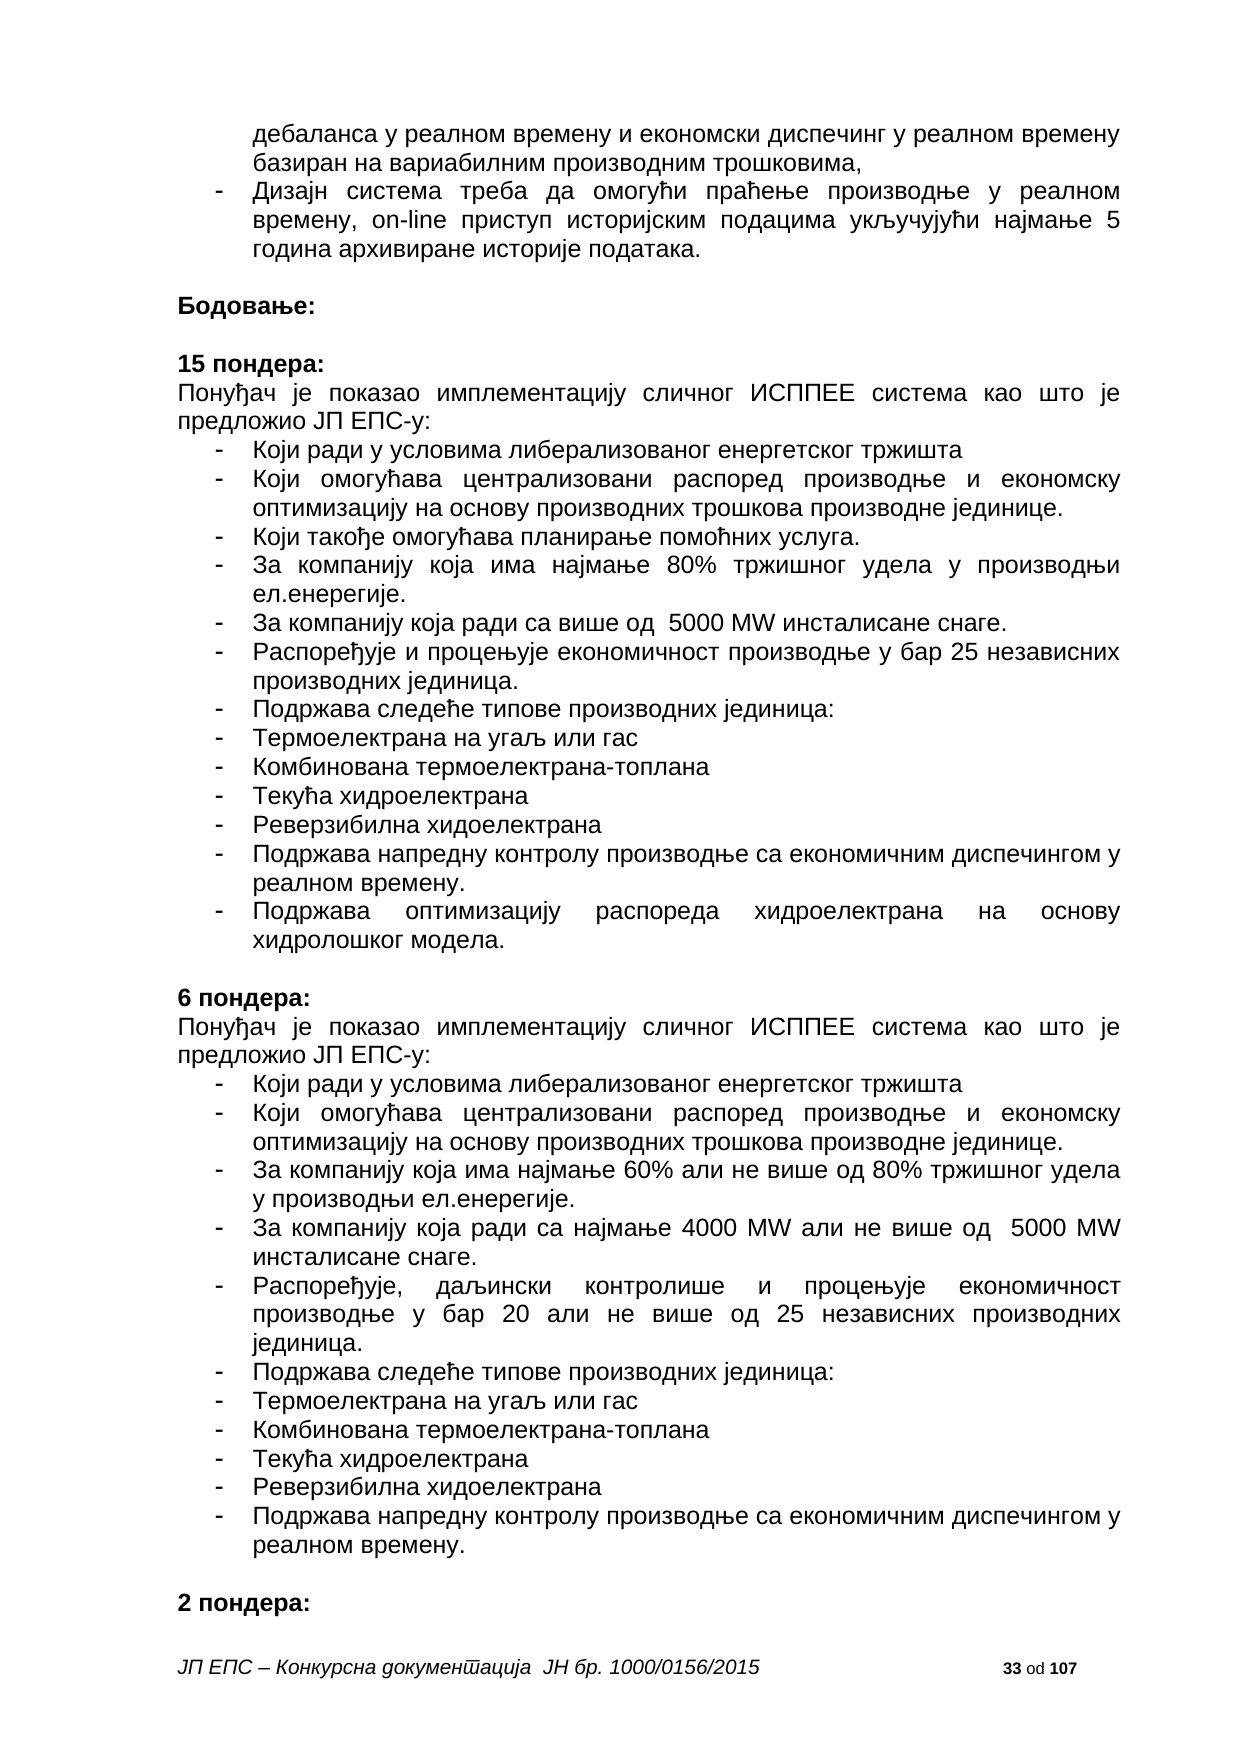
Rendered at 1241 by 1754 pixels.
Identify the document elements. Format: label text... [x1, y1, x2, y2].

list Подржава следеће типове производних јединица: [215, 694, 1121, 723]
list Распоређује и процењује економичност производње у бар 25 независних производних јединица. [215, 637, 1121, 694]
text Бодовање: [177, 291, 1121, 320]
list За компанију која има најмање 60% али не више од 80% тржишног удела у производњи ел.енерегије. [215, 1155, 1121, 1213]
text 15 пондера: [177, 349, 1121, 378]
list Текућа хидроелектрана [215, 1443, 1121, 1472]
list Који такође омогућава планирање помоћних услуга. [215, 522, 1121, 550]
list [215, 119, 1121, 176]
list Дизајн система треба да омогући праћење производње у реалном времену, on-line приступ историјским подацима укључујући најмање 5 година архивиране историје података. [215, 176, 1121, 263]
list Термоелектрана на угаљ или гас [215, 1386, 1121, 1415]
text Понуђач је показао имплементацију сличног ИСППЕЕ система као што је предложио ЈП ЕПС-у: [177, 378, 1121, 435]
list За компанију која има најмање 80% тржишног удела у производњи ел.енерегије. [215, 550, 1121, 608]
text 6 пондера: [177, 983, 1121, 1011]
list Термоелектрана на угаљ или гас [215, 723, 1121, 752]
list Текућа хидроелектрана [215, 781, 1121, 810]
list Комбинована термоелектрана-топлана [215, 752, 1121, 781]
list Који омогућава централизовани распоред производње и економску оптимизацију на основу производних трошкова производне јединице. [215, 1098, 1121, 1155]
text 2 пондера: [177, 1588, 1121, 1616]
list Комбинована термоелектрана-топлана [215, 1415, 1121, 1443]
list Подржава следеће типове производних јединица: [215, 1357, 1121, 1386]
list Реверзибилна хидоелектрана [215, 1472, 1121, 1501]
list За компанију која ради са више од 5000 MW инсталисане снаге. [215, 608, 1121, 637]
list Који ради у условима либерализованог енергетског тржишта [215, 435, 1121, 464]
list Подржава напредну контролу производње са економичним диспечингом у реалном времену. [215, 839, 1121, 896]
list Распоређује, даљински контролише и процењује економичност производње у бар 20 али не више од 25 независних производних јединица. [215, 1271, 1121, 1357]
list Подржава оптимизацију распореда хидроелектрана на основу хидролошког модела. [215, 896, 1121, 954]
list Реверзибилна хидоелектрана [215, 810, 1121, 839]
list Подржава напредну контролу производње са економичним диспечингом у реалном времену. [215, 1501, 1121, 1559]
list Који ради у условима либерализованог енергетског тржишта [215, 1069, 1121, 1098]
text Понуђач је показао имплементацију сличног ИСППЕЕ система као што је предложио ЈП ЕПС-у: [177, 1011, 1121, 1069]
list Који омогућава централизовани распоред производње и економску оптимизацију на основу производних трошкова производне јединице. [215, 464, 1121, 522]
list За компанију која ради са најмање 4000 MW али не више од 5000 MW инсталисане снаге. [215, 1213, 1121, 1271]
